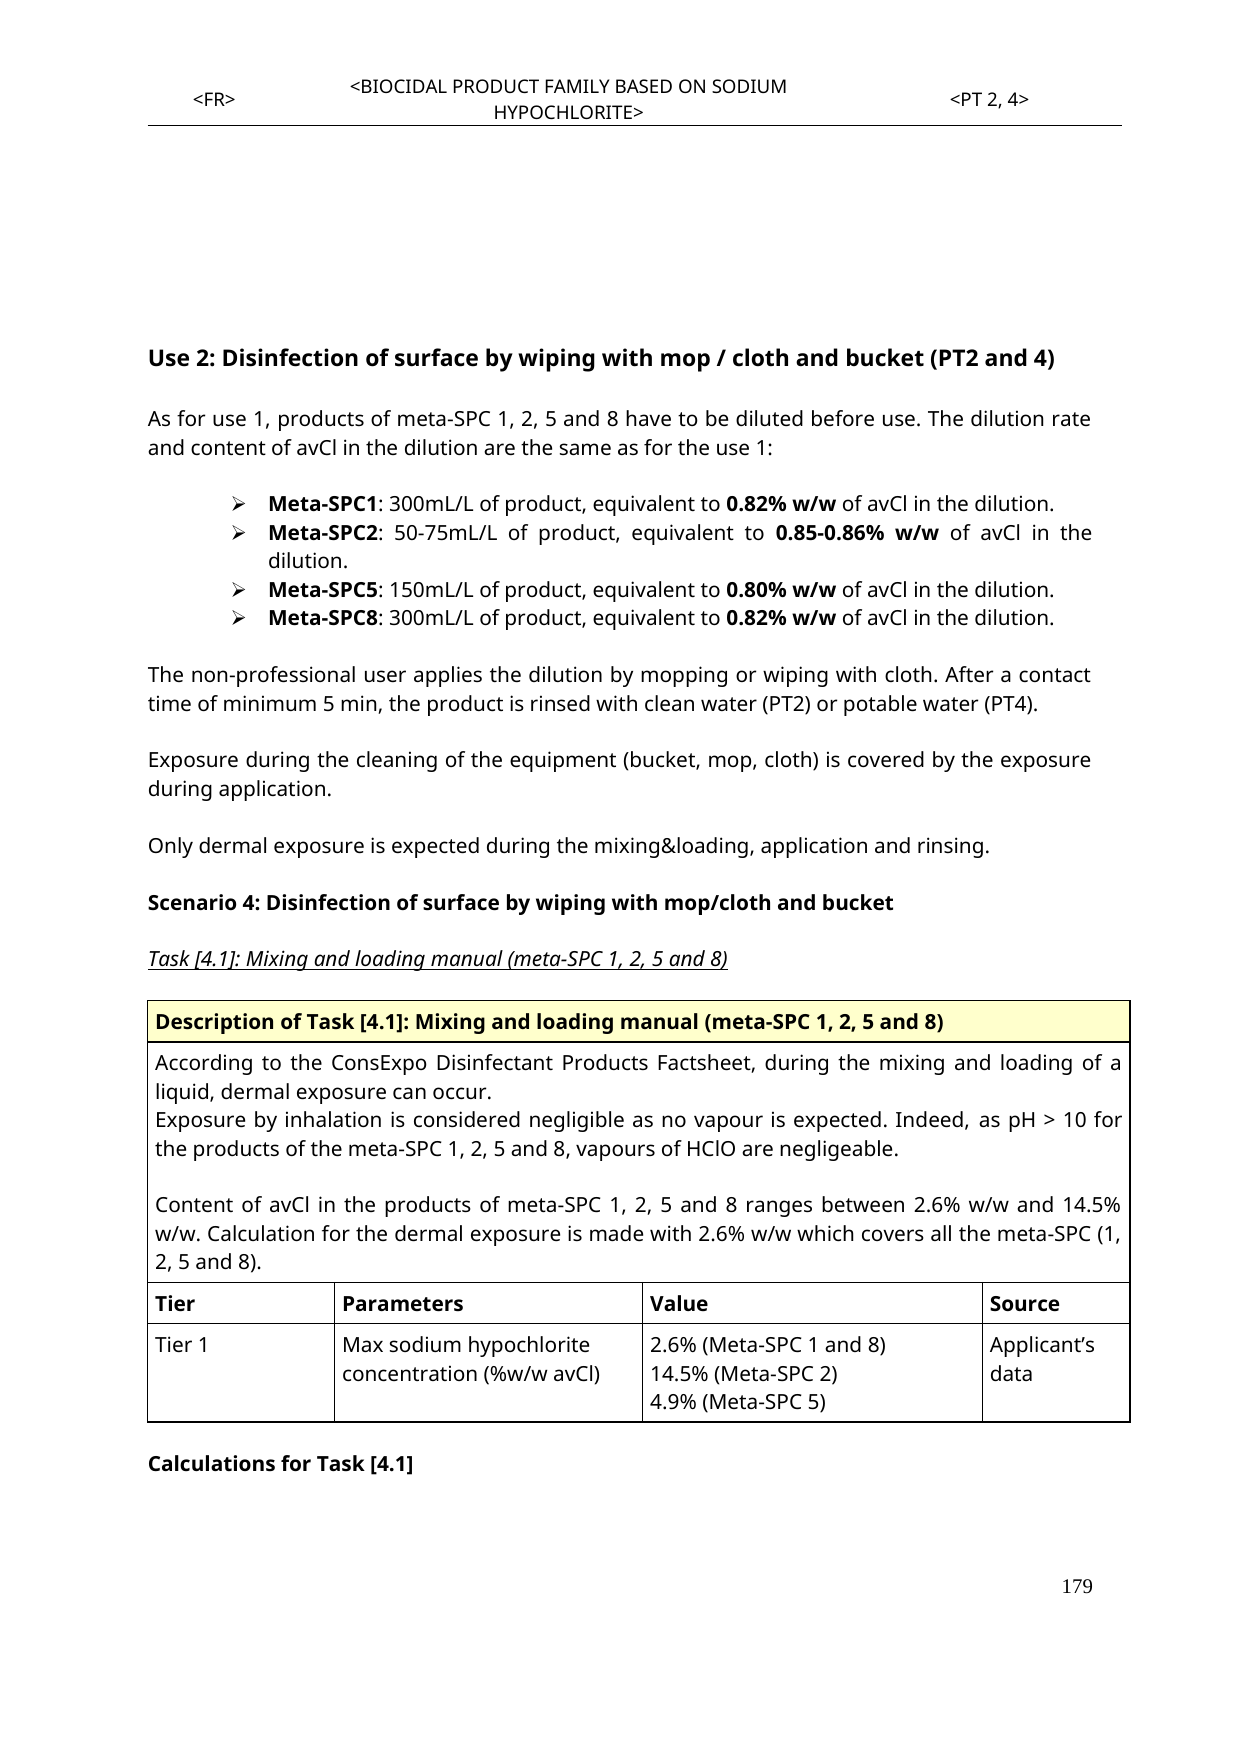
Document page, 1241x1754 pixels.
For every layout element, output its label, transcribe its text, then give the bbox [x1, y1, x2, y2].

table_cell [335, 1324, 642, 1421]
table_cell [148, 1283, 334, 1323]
list Meta-SPC5: 150mL/L of product, equivalent to 0.80% w/w of avCl in the dilution. [230, 575, 1093, 603]
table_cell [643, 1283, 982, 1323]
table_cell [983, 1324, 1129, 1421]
text Only dermal exposure is expected during the mixing&loading, application and rinsing. [148, 831, 1093, 859]
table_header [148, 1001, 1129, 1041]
text The non-professional user applies the dilution by mopping or wiping with cloth. After a contact time of minimum 5 min, the product is rinsed with clean water (PT2) or potable water (PT4). [148, 660, 1093, 717]
text Task [4.1]: Mixing and loading manual (meta-SPC 1, 2, 5 and 8) [148, 944, 1093, 973]
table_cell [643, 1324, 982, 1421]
text Scenario 4: Disinfection of surface by wiping with mop/cloth and bucket [148, 888, 1093, 916]
text As for use 1, products of meta-SPC 1, 2, 5 and 8 have to be diluted before use. The dilution rate and content of avCl in the dilution are the same as for the use 1: [148, 404, 1093, 461]
text Exposure during the cleaning of the equipment (bucket, mop, cloth) is covered by the exposure during application. [148, 746, 1093, 802]
list Meta-SPC1: 300mL/L of product, equivalent to 0.82% w/w of avCl in the dilution. [230, 489, 1093, 518]
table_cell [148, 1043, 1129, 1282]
list Meta-SPC2: 50-75mL/L of product, equivalent to 0.85-0.86% w/w of avCl in the dilution. [230, 518, 1093, 575]
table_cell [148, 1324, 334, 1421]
text Calculations for Task [4.1] [148, 1449, 1093, 1478]
list Meta-SPC8: 300mL/L of product, equivalent to 0.82% w/w of avCl in the dilution. [230, 603, 1093, 632]
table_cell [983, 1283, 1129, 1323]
text Use 2: Disinfection of surface by wiping with mop / cloth and bucket (PT2 and 4) [148, 342, 1093, 373]
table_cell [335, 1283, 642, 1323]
